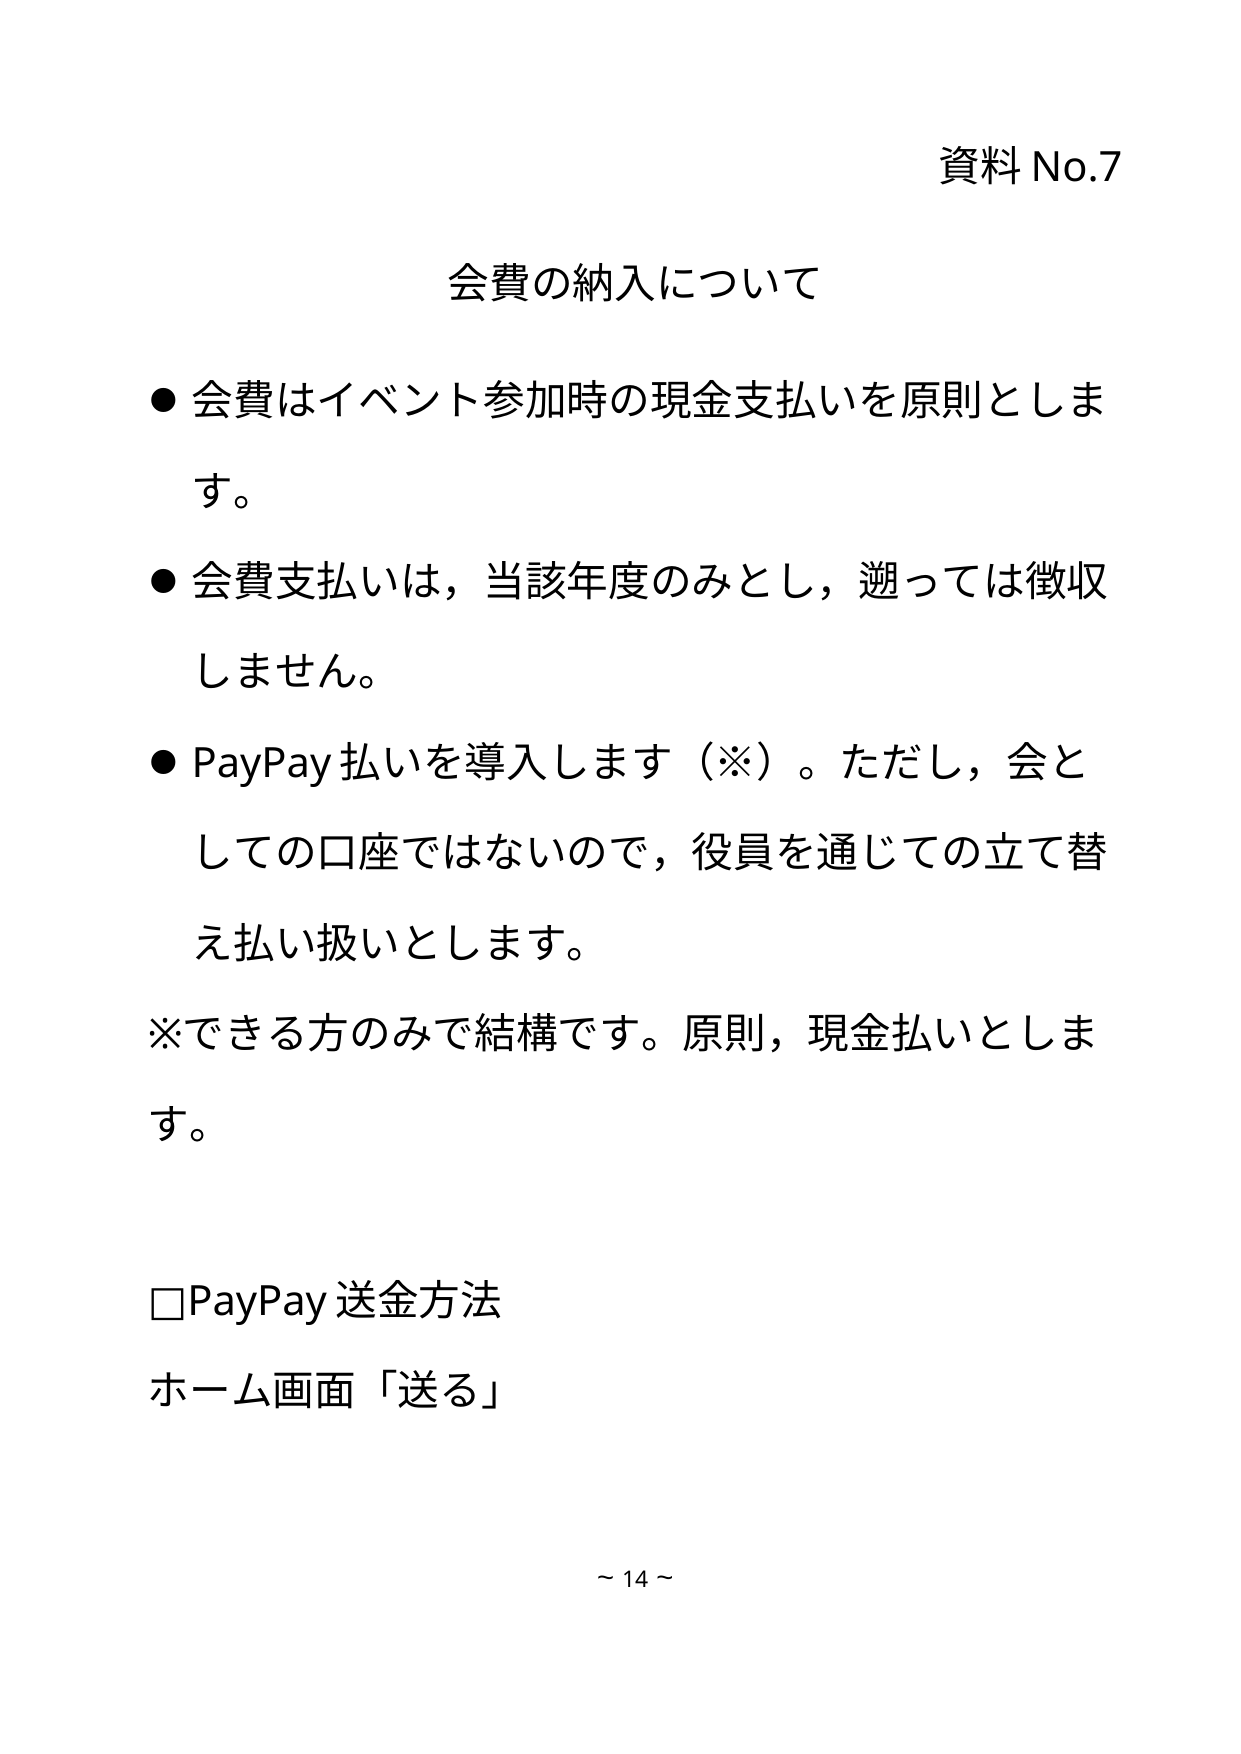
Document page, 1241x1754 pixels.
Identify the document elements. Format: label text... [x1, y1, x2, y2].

text 資料No.7 [148, 133, 1122, 193]
list 会費はイベント参加時の現金支払いを原則とします。 [148, 367, 1122, 518]
text 会費の納入について [148, 250, 1122, 311]
list PayPay払いを導入します（※）。ただし，会としての口座ではないので，役員を通じての立て替え払い扱いとします。 [148, 729, 1122, 970]
text □PayPay送金方法 [148, 1267, 1122, 1327]
text ホーム画面「送る」 [148, 1357, 1122, 1418]
list 会費支払いは，当該年度のみとし，遡っては徴収しません。 [148, 548, 1122, 699]
text ※できる方のみで結構です。原則，現金払いとします。 [148, 1000, 1122, 1151]
